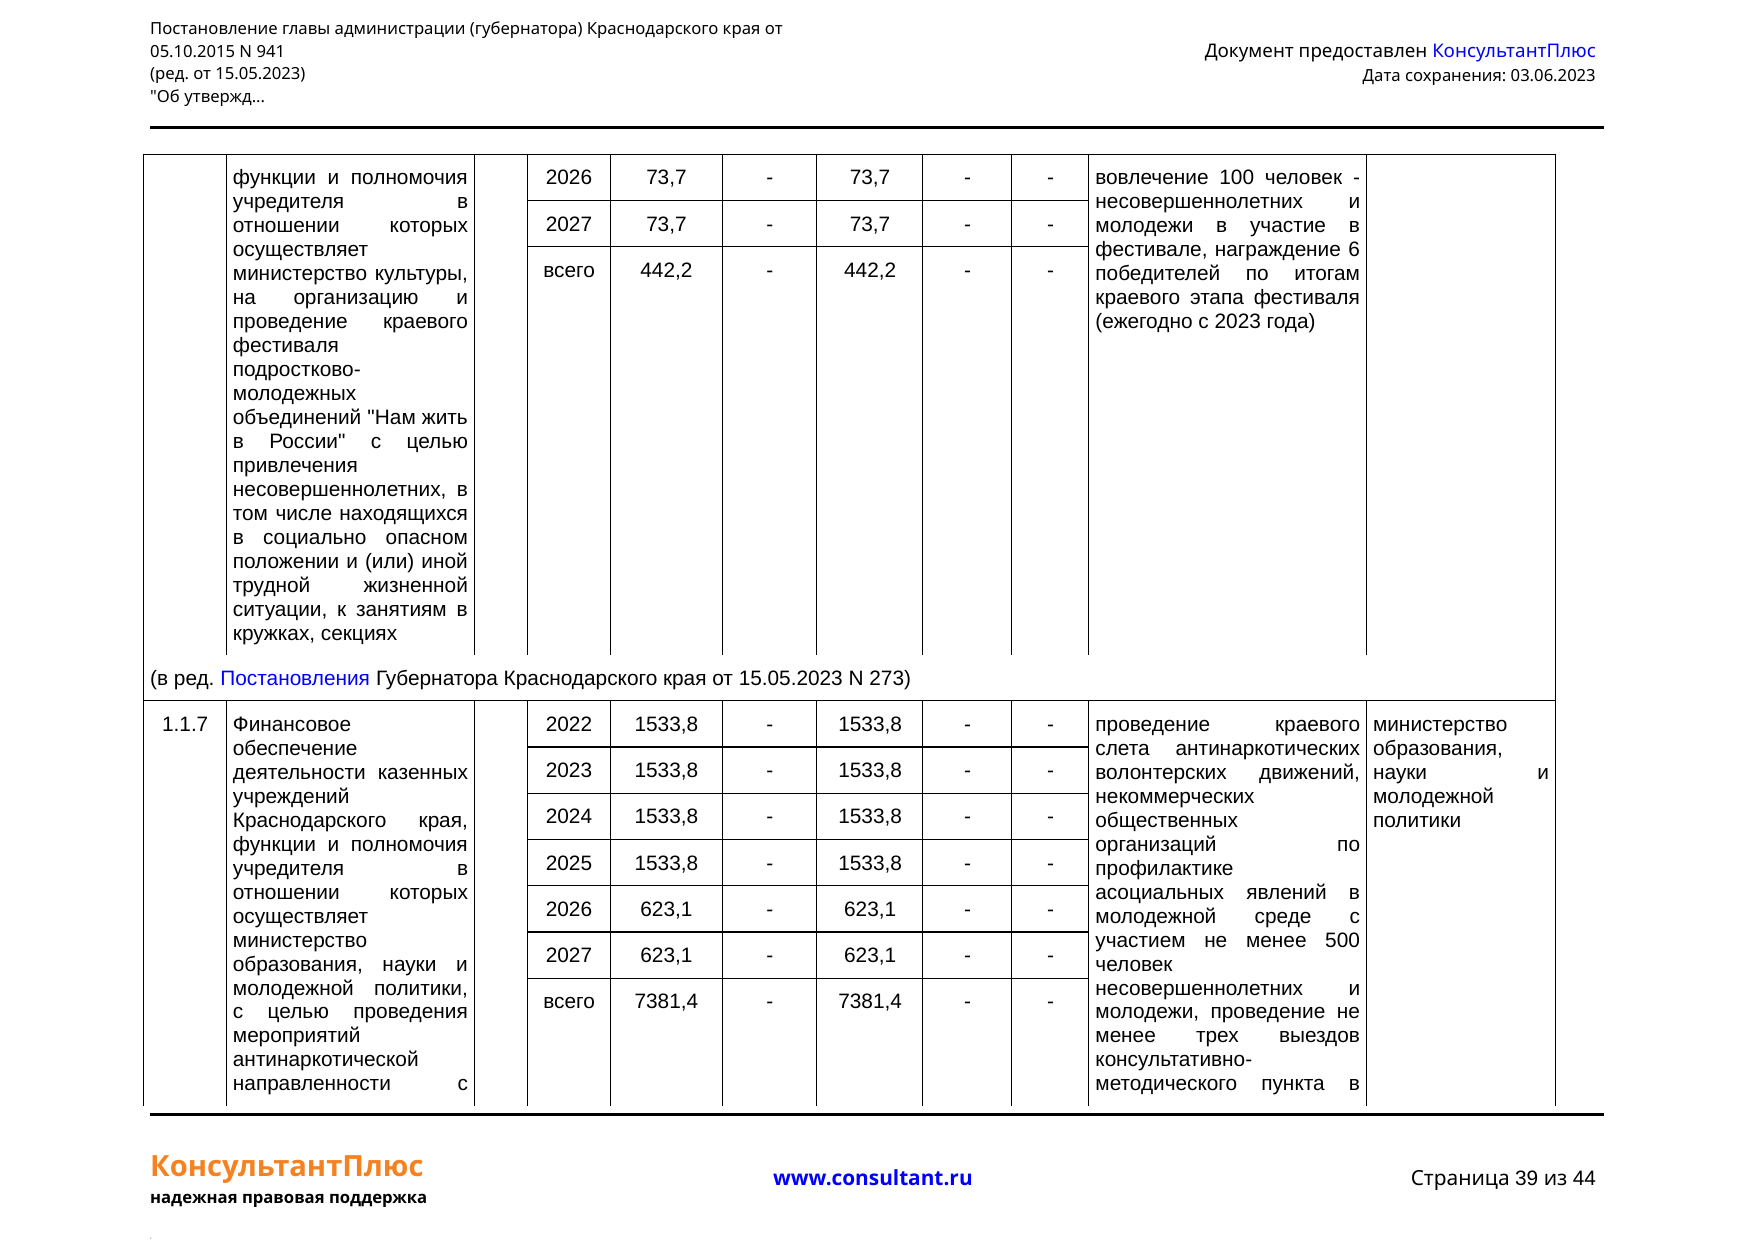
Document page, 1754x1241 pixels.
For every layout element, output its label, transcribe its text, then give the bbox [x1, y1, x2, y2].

table_cell 73,7 [611, 155, 722, 200]
table_cell - [923, 701, 1011, 746]
table_cell 623,1 [611, 933, 722, 978]
table_cell 73,7 [611, 201, 722, 246]
table_cell 623,1 [817, 933, 922, 978]
table_cell 1533,8 [817, 794, 922, 839]
table_cell 2023 [528, 748, 610, 793]
table_cell - [1012, 155, 1088, 200]
table_cell - [723, 155, 816, 200]
table_cell всего [528, 979, 610, 1106]
table_cell 1533,8 [817, 701, 922, 746]
table_cell [475, 701, 527, 1106]
table_cell - [923, 979, 1011, 1106]
table_cell Финансовое обеспечение деятельности казенных учреждений Краснодарского края, функции и полномочия учредителя в отношении которых осуществляет министерство образования, науки и молодежной политики, с целью проведения мероприятий антинаркотической направленности с несовершеннолетними и молодежью [227, 701, 474, 1106]
table_cell 1533,8 [817, 748, 922, 793]
table_cell - [1012, 840, 1088, 885]
table_cell 623,1 [817, 886, 922, 931]
table_cell 2026 [528, 155, 610, 200]
table_cell - [723, 794, 816, 839]
table_cell 2025 [528, 840, 610, 885]
table_cell - [723, 886, 816, 931]
table_cell 2024 [528, 794, 610, 839]
table_cell - [923, 886, 1011, 931]
table_cell 442,2 [817, 247, 922, 655]
table_cell - [723, 201, 816, 246]
table_cell 73,7 [817, 201, 922, 246]
table_cell 1533,8 [611, 748, 722, 793]
table_cell - [723, 748, 816, 793]
table_cell - [923, 748, 1011, 793]
table_cell (в ред. Постановления Губернатора Краснодарского края от 15.05.2023 N 273) [144, 655, 1555, 700]
table_cell 73,7 [817, 155, 922, 200]
table_cell - [723, 979, 816, 1106]
table_cell - [723, 933, 816, 978]
table_cell 1533,8 [817, 840, 922, 885]
table_cell 1533,8 [611, 794, 722, 839]
table_cell 2026 [528, 886, 610, 931]
table_cell 623,1 [611, 886, 722, 931]
table_cell - [723, 840, 816, 885]
table_cell 2027 [528, 933, 610, 978]
table_cell 442,2 [611, 247, 722, 655]
table_cell 7381,4 [611, 979, 722, 1106]
table_cell - [923, 155, 1011, 200]
table_cell - [923, 840, 1011, 885]
table_cell - [1012, 748, 1088, 793]
table_cell - [923, 201, 1011, 246]
table_cell 2022 [528, 701, 610, 746]
table_cell - [923, 794, 1011, 839]
table_cell - [1012, 794, 1088, 839]
table_cell - [1012, 701, 1088, 746]
table_cell министерство образования, науки и молодежной политики [1367, 701, 1555, 1106]
table_cell всего [528, 247, 610, 655]
table_cell - [923, 933, 1011, 978]
table_cell - [723, 247, 816, 655]
table_cell - [1012, 886, 1088, 931]
table_cell - [1012, 201, 1088, 246]
table_cell - [1012, 933, 1088, 978]
table_cell - [723, 701, 816, 746]
table_cell 1533,8 [611, 840, 722, 885]
table_cell проведение краевого слета антинаркотических волонтерских движений, некоммерческих общественных организаций по профилактике асоциальных явлений в молодежной среде с участием не менее 500 человек несовершеннолетних и молодежи, проведение не менее трех выездов консультативно-методического пункта в муниципальные образования Краснодарского края (ежегодно) [1089, 701, 1366, 1106]
table_cell 2027 [528, 201, 610, 246]
table_cell 1.1.7 [144, 701, 226, 1106]
table_cell - [1012, 247, 1088, 655]
table_cell 1533,8 [611, 701, 722, 746]
table_cell 7381,4 [817, 979, 922, 1106]
table_cell - [1012, 979, 1088, 1106]
table_cell - [923, 247, 1011, 655]
